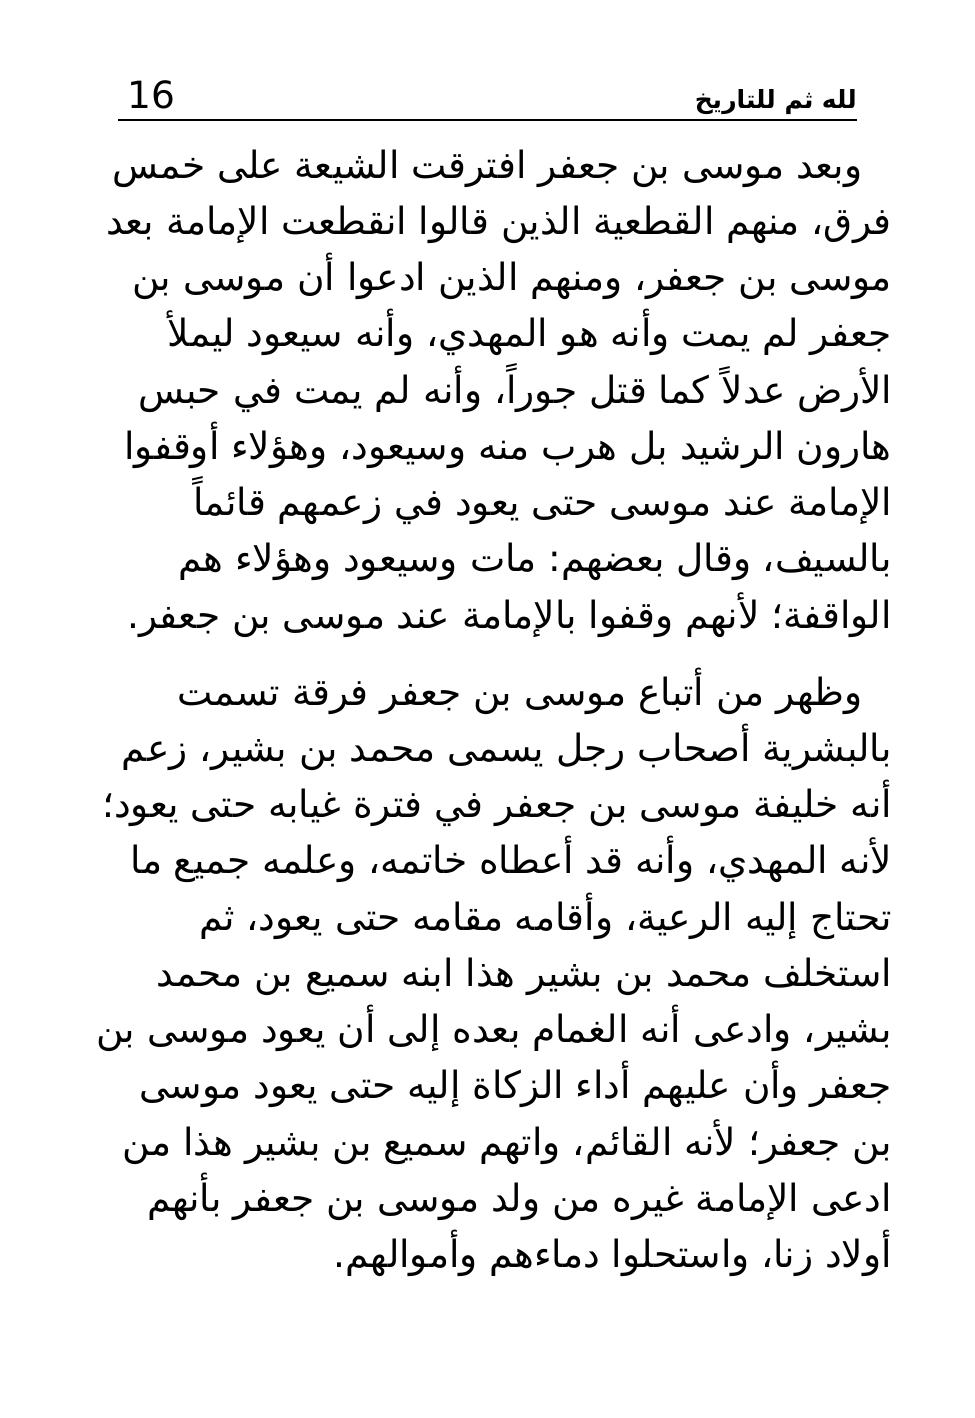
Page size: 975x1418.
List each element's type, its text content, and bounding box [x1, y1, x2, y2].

text وظهر من أتباع موسى بن جعفر فرقة تسمت بالبشرية أصحاب رجل يسمى محمد بن بشير، زعم أنه خليفة موسى بن جعفر في فترة غيابه حتى يعود؛ لأنه المهدي، وأنه قد أعطاه خاتمه، وعلمه جميع ما تحتاج إليه الرعية، وأقامه مقامه حتى يعود، ثم استخلف محمد بن بشير هذا ابنه سميع بن محمد بشير، وادعى أنه الغمام بعده إلى أن يعود موسى بن جعفر وأن عليهم أداء الزكاة إليه حتى يعود موسى بن جعفر؛ لأنه القائم، واتهم سميع بن بشير هذا من ادعى الإمامة غيره من ولد موسى بن جعفر بأنهم أولاد زنا، واستحلوا دماءهم وأموالهم. [89, 660, 892, 1279]
text وبعد موسى بن جعفر افترقت الشيعة على خمس فرق، منهم القطعية الذين قالوا انقطعت الإمامة بعد موسى بن جعفر، ومنهم الذين ادعوا أن موسى بن جعفر لم يمت وأنه هو المهدي، وأنه سيعود ليملأ الأرض عدلاً كما قتل جوراً، وأنه لم يمت في حبس هارون الرشيد بل هرب منه وسيعود، وهؤلاء أوقفوا الإمامة عند موسى حتى يعود في زعمهم قائماً بالسيف، وقال بعضهم: مات وسيعود وهؤلاء هم الواقفة؛ لأنهم وقفوا بالإمامة عند موسى بن جعفر. [89, 133, 892, 639]
